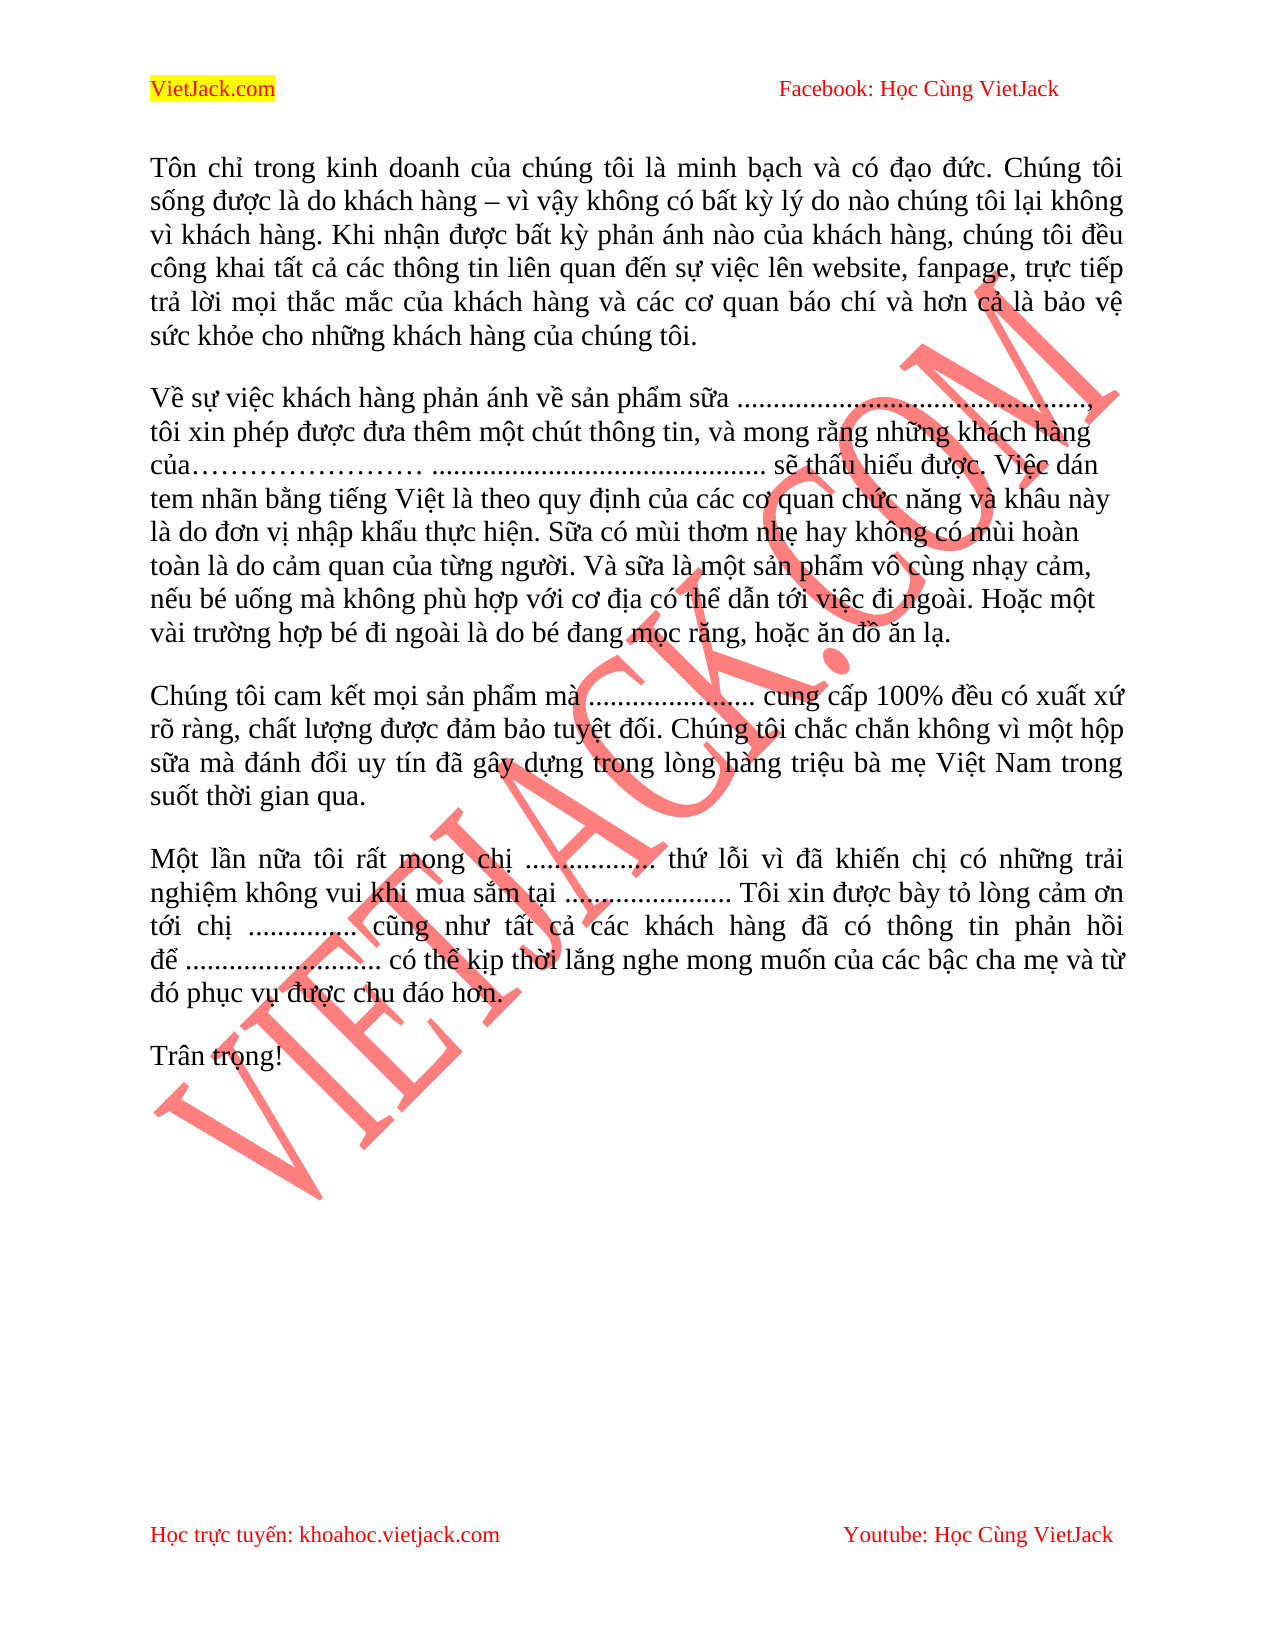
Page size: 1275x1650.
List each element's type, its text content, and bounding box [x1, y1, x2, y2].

text Một lần nữa tôi rất mong chị .................. thứ lỗi vì đã khiến chị có những trải nghiệm không vui khi mua sắm tại ....................... Tôi xin được bày tỏ lòng cảm ơn tới chị ............... cũng như tất cả các khách hàng đã có thông tin phản hồi để ........................... có thể kịp thời lắng nghe mong muốn của các bậc cha mẹ và từ đó phục vụ được chu đáo hơn. [150, 841, 1125, 1009]
text Về sự việc khách hàng phản ánh về sản phẩm sữa ................................................, tôi xin phép được đưa thêm một chút thông tin, và mong rằng những khách hàng của…………………… .............................................. sẽ thấu hiểu được. Việc dán tem nhãn bằng tiếng Việt là theo quy định của các cơ quan chức năng và khâu này là do đơn vị nhập khẩu thực hiện. Sữa có mùi thơm nhẹ hay không có mùi hoàn toàn là do cảm quan của từng người. Và sữa là một sản phẩm vô cùng nhạy cảm, nếu bé uống mà không phù hợp với cơ địa có thể dẫn tới việc đi ngoài. Hoặc một vài trường hợp bé đi ngoài là do bé đang mọc răng, hoặc ăn đồ ăn lạ. [150, 380, 1125, 649]
text Chúng tôi cam kết mọi sản phẩm mà ....................... cung cấp 100% đều có xuất xứ rõ ràng, chất lượng được đảm bảo tuyệt đối. Chúng tôi chắc chắn không vì một hộp sữa mà đánh đổi uy tín đã gây dựng trong lòng hàng triệu bà mẹ Việt Nam trong suốt thời gian qua. [150, 678, 1125, 812]
text Tôn chỉ trong kinh doanh của chúng tôi là minh bạch và có đạo đức. Chúng tôi sống được là do khách hàng – vì vậy không có bất kỳ lý do nào chúng tôi lại không vì khách hàng. Khi nhận được bất kỳ phản ánh nào của khách hàng, chúng tôi đều công khai tất cả các thông tin liên quan đến sự việc lên website, fanpage, trực tiếp trả lời mọi thắc mắc của khách hàng và các cơ quan báo chí và hơn cả là bảo vệ sức khỏe cho những khách hàng của chúng tôi. [150, 150, 1125, 351]
text Trân trọng! [150, 1038, 1125, 1072]
